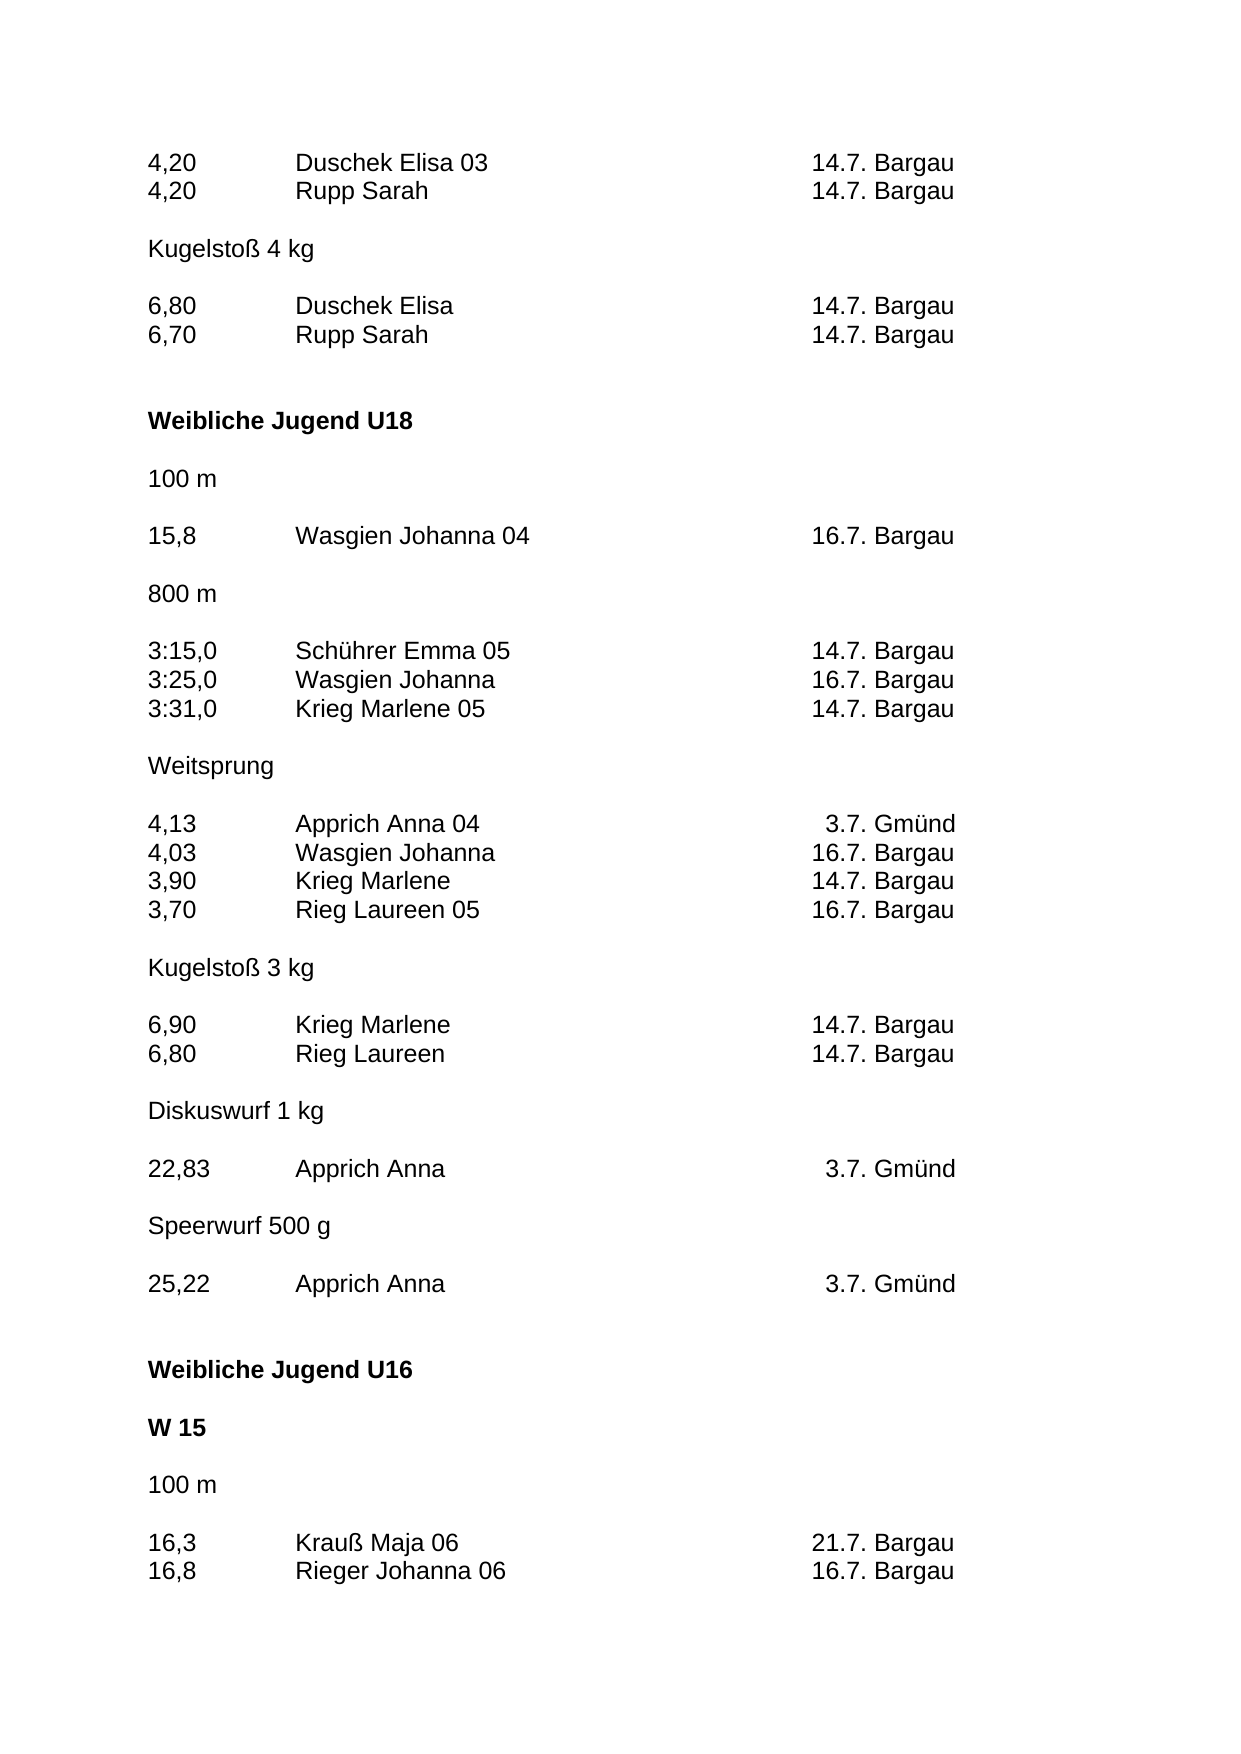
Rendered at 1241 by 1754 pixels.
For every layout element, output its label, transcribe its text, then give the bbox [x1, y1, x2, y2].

text 16,8 Rieger Johanna 06 16.7. Bargau [148, 1556, 1093, 1585]
text 100 m [148, 1470, 1093, 1499]
text 6,90 Krieg Marlene 14.7. Bargau [148, 1010, 1093, 1039]
text 22,83 Apprich Anna 3.7. Gmünd [148, 1154, 1093, 1183]
text 100 m [148, 464, 1093, 493]
text 6,80 Rieg Laureen 14.7. Bargau [148, 1039, 1093, 1068]
text Weitsprung [148, 751, 1093, 780]
text Diskuswurf 1 kg [148, 1096, 1093, 1125]
text 800 m [148, 579, 1093, 608]
text Kugelstoß 3 kg [148, 953, 1093, 981]
text 6,80 Duschek Elisa 14.7. Bargau [148, 291, 1093, 320]
text 15,8 Wasgien Johanna 04 16.7. Bargau [148, 521, 1093, 550]
text 3,90 Krieg Marlene 14.7. Bargau [148, 866, 1093, 895]
text Weibliche Jugend U18 [148, 406, 1093, 435]
text 16,3 Krauß Maja 06 21.7. Bargau [148, 1528, 1093, 1556]
text 25,22 Apprich Anna 3.7. Gmünd [148, 1269, 1093, 1298]
text Kugelstoß 4 kg [148, 234, 1093, 263]
text 4,03 Wasgien Johanna 16.7. Bargau [148, 838, 1093, 866]
text 3:25,0 Wasgien Johanna 16.7. Bargau [148, 665, 1093, 694]
text 6,70 Rupp Sarah 14.7. Bargau [148, 320, 1093, 349]
text 3:31,0 Krieg Marlene 05 14.7. Bargau [148, 694, 1093, 723]
text Speerwurf 500 g [148, 1211, 1093, 1240]
text 4,20 Duschek Elisa 03 14.7. Bargau [148, 148, 1093, 176]
text 4,13 Apprich Anna 04 3.7. Gmünd [148, 809, 1093, 838]
text W 15 [148, 1413, 1093, 1441]
text 3,70 Rieg Laureen 05 16.7. Bargau [148, 895, 1093, 924]
text 4,20 Rupp Sarah 14.7. Bargau [148, 176, 1093, 205]
text 3:15,0 Schührer Emma 05 14.7. Bargau [148, 636, 1093, 665]
text Weibliche Jugend U16 [148, 1355, 1093, 1384]
